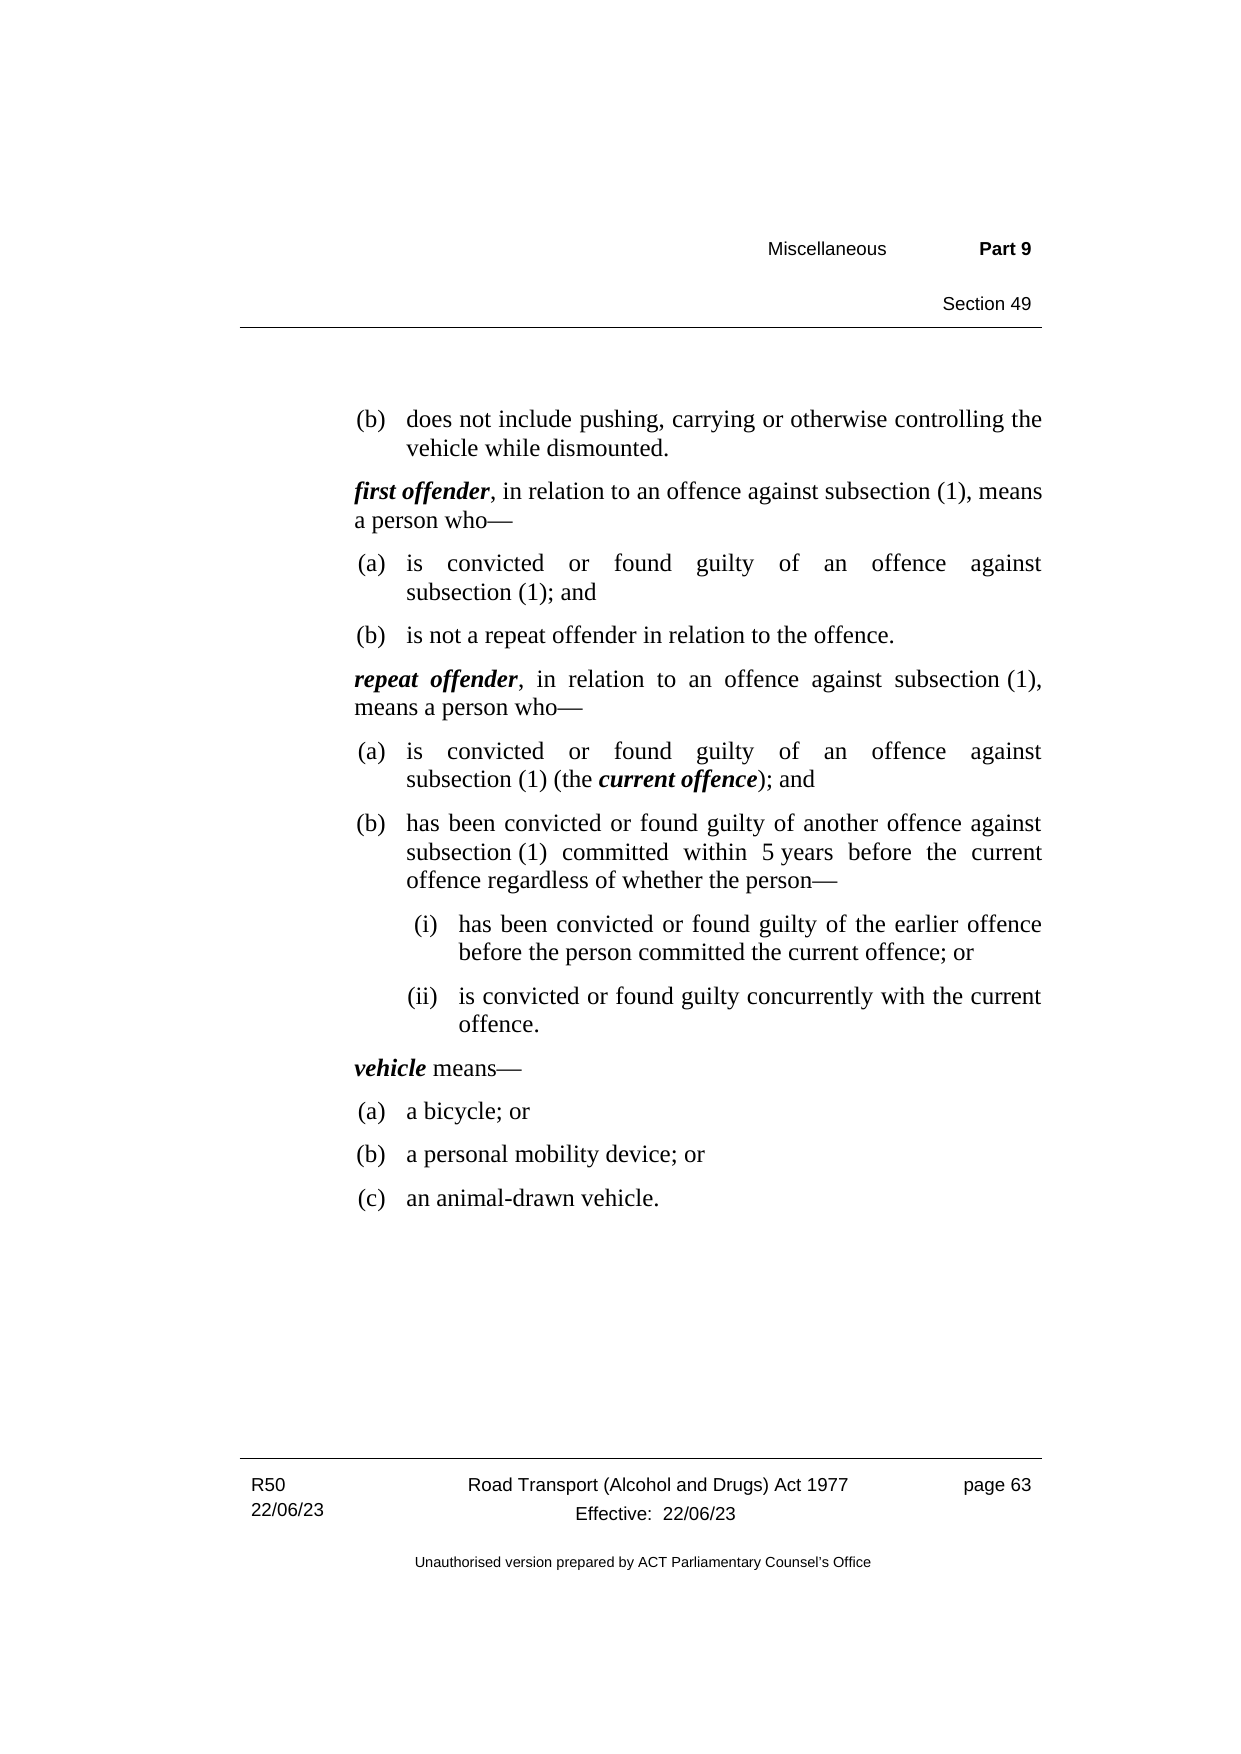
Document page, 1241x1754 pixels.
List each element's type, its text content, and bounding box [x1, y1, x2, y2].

text (b) does not include pushing, carrying or otherwise controlling the vehicle while dismounted. [239, 404, 1042, 462]
text (c) an animal-drawn vehicle. [239, 1183, 1042, 1212]
text (i) has been convicted or found guilty of the earlier offence before the person committed the current offence; or [239, 909, 1042, 966]
text (a) is convicted or found guilty of an offence against subsection (1); and [239, 548, 1042, 606]
text (b) is not a repeat offender in relation to the offence. [239, 620, 1042, 649]
text (b) has been convicted or found guilty of another offence against subsection (1) committed within 5 years before the current offence regardless of whether the person— [239, 808, 1042, 894]
text (a) a bicycle; or [239, 1096, 1042, 1125]
text repeat offender, in relation to an offence against subsection (1), means a person who— [354, 664, 1042, 721]
text (ii) is convicted or found guilty concurrently with the current offence. [239, 981, 1042, 1038]
text vehicle means— [354, 1053, 1042, 1082]
text first offender, in relation to an offence against subsection (1), means a person who— [354, 476, 1042, 534]
text (a) is convicted or found guilty of an offence against subsection (1) (the current offence); and [239, 736, 1042, 793]
text (b) a personal mobility device; or [239, 1139, 1042, 1168]
